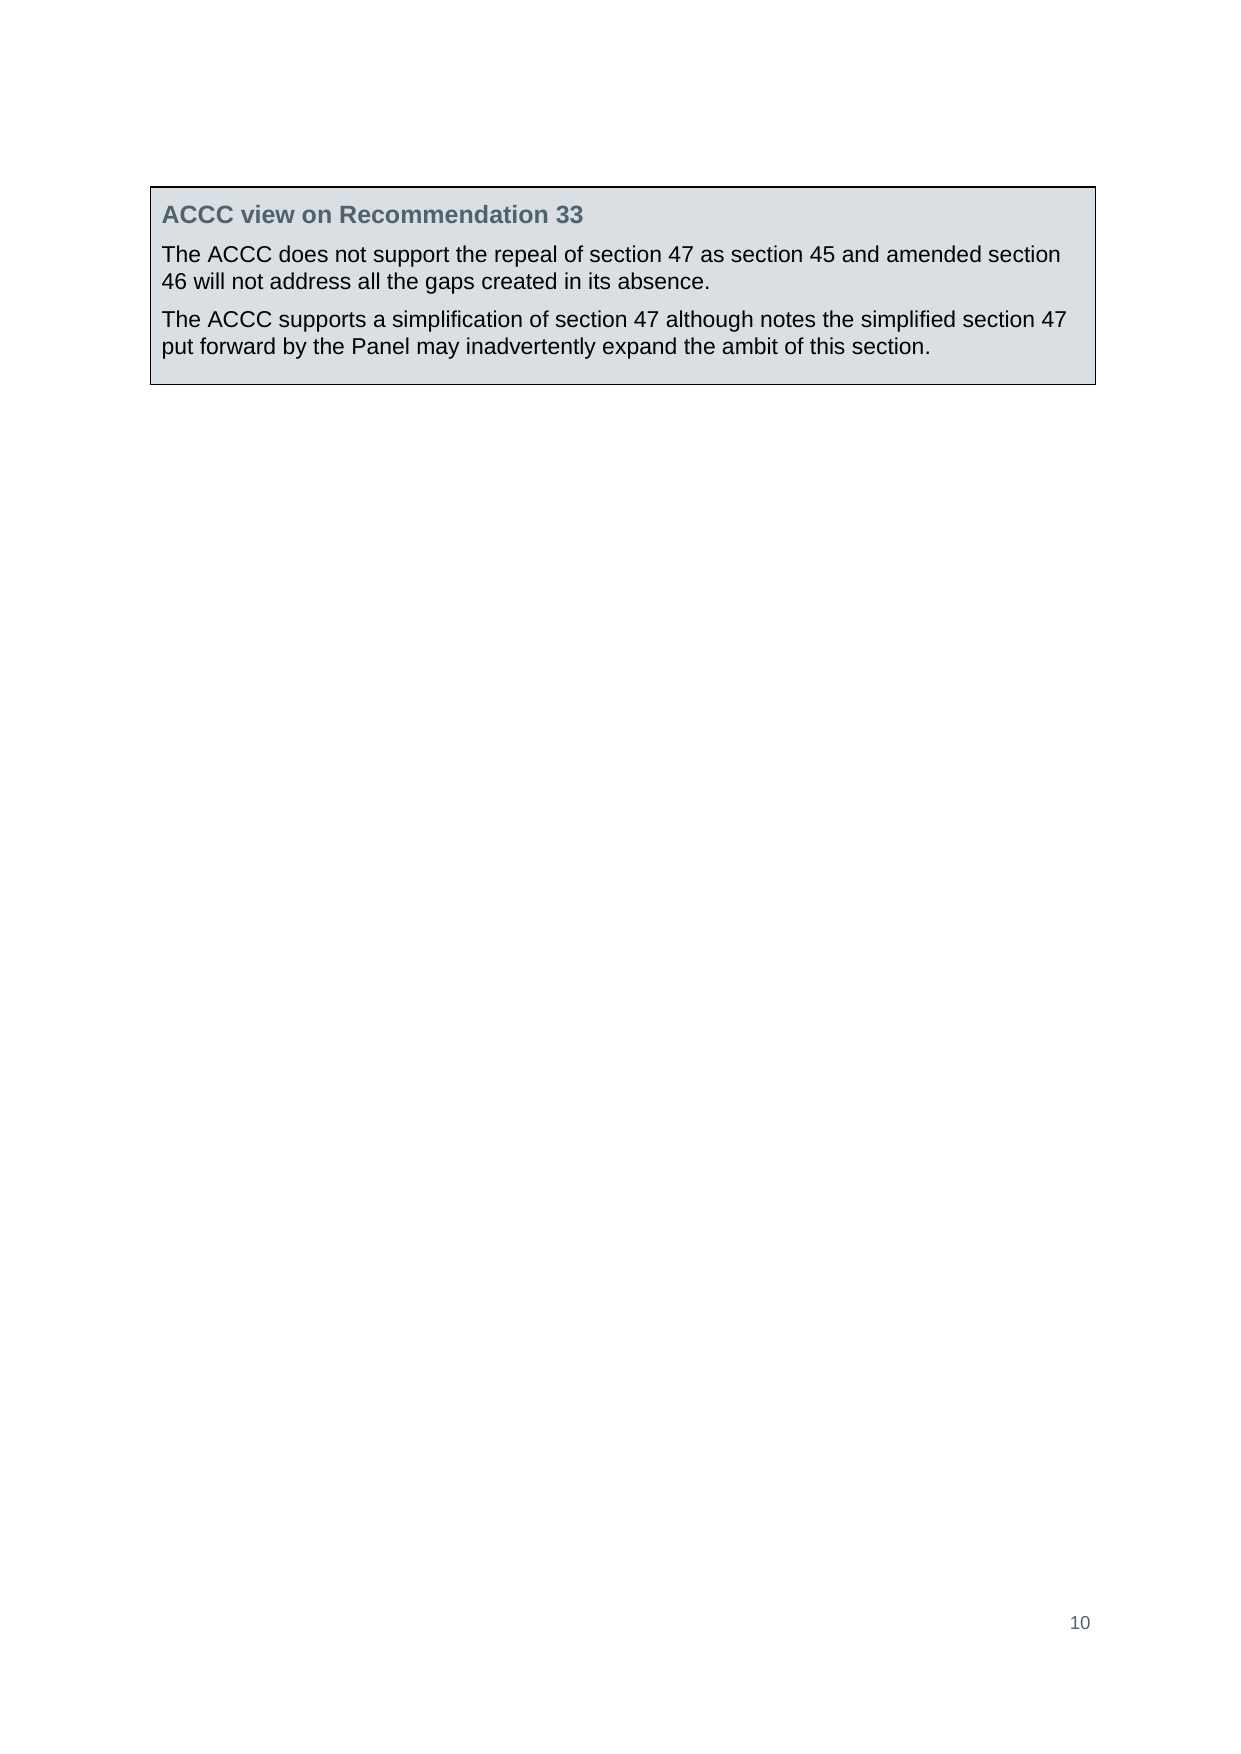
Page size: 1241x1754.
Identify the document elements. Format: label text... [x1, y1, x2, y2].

table_header ACCC view on Recommendation 33 The ACCC does not support the repeal of section 47 as section 45 and amended section 46 will not address all the gaps created in its absence. The ACCC supports a simplification of section 47 although notes the simplified section 47 put forward by the Panel may inadvertently expand the ambit of this section. [151, 188, 1095, 384]
